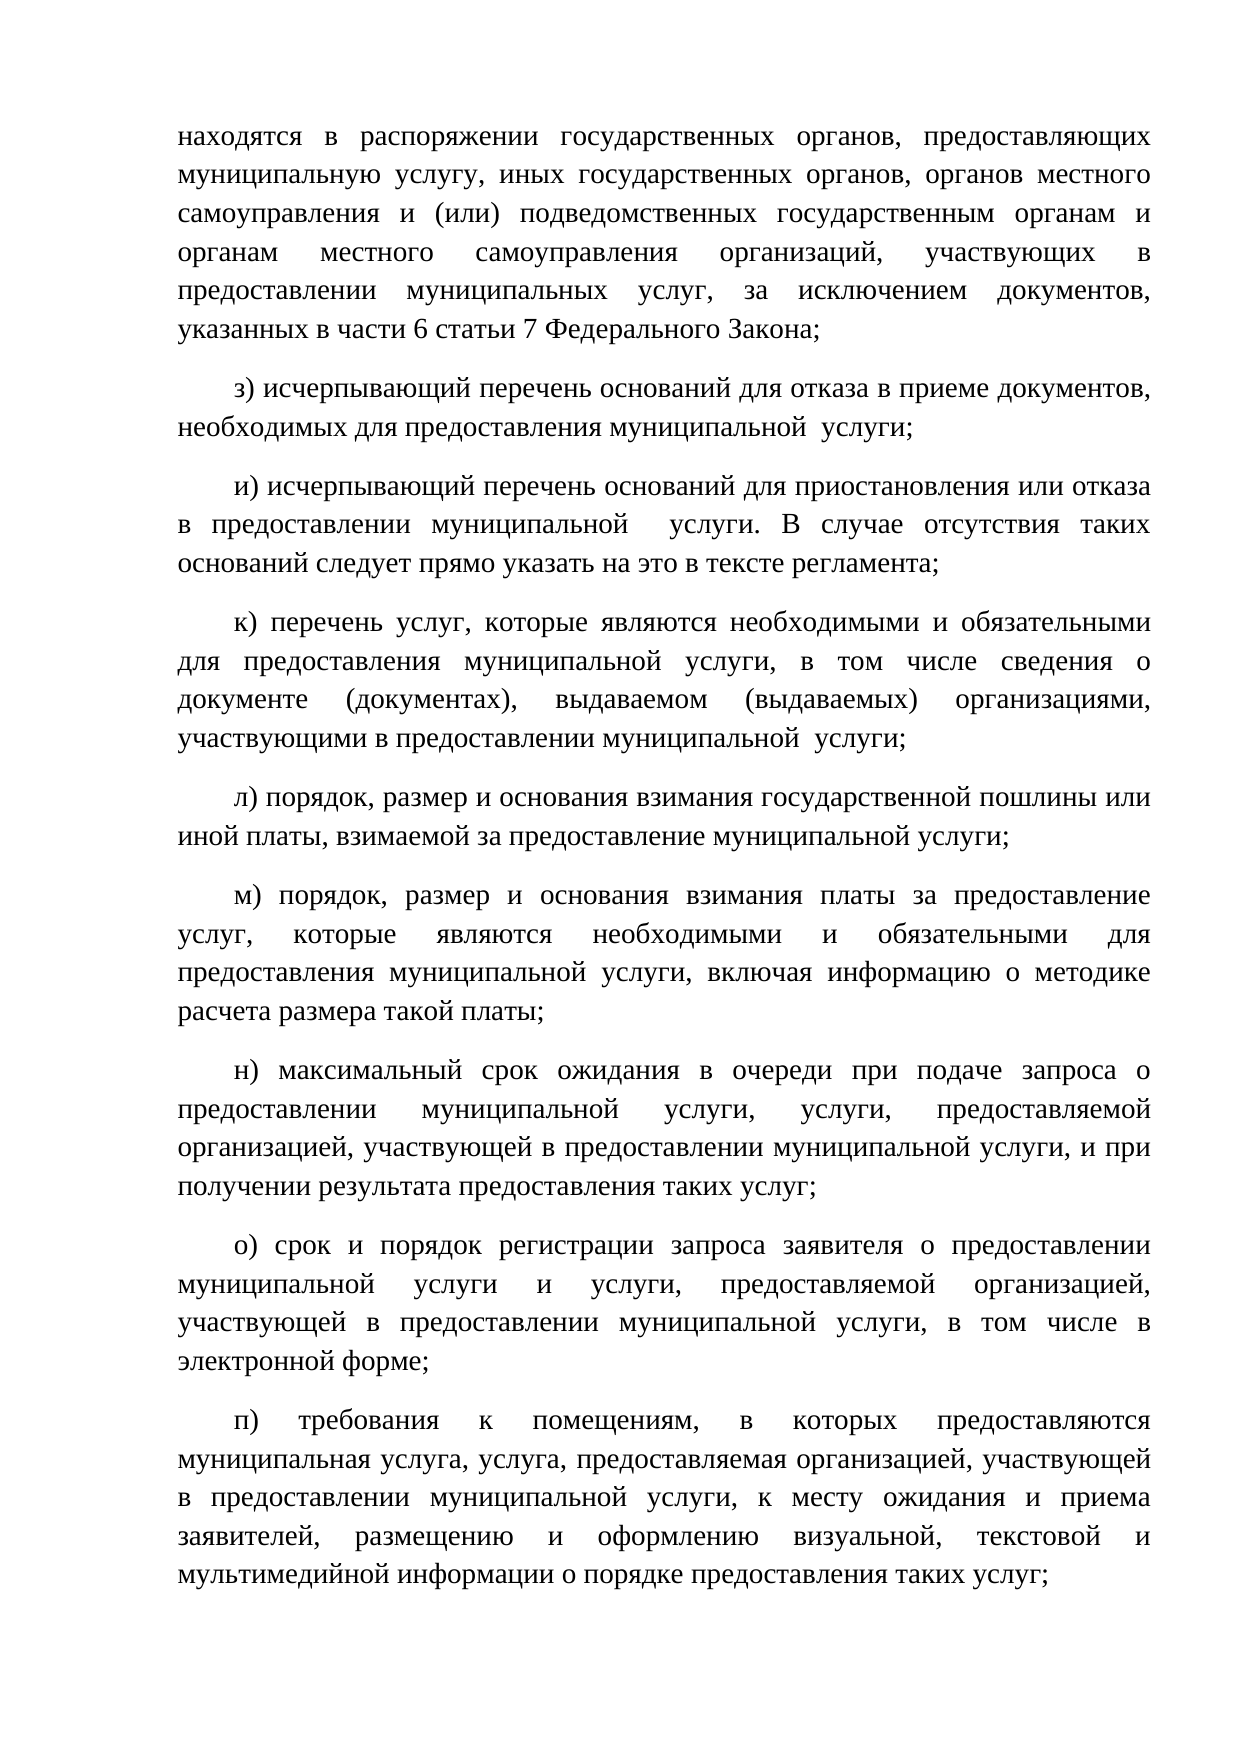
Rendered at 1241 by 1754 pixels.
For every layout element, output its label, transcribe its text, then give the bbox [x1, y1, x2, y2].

text п) требования к помещениям, в которых предоставляются муниципальная услуга, услуга, предоставляемая организацией, участвующей в предоставлении муниципальной услуги, к месту ожидания и приема заявителей, размещению и оформлению визуальной, текстовой и мультимедийной информации о порядке предоставления таких услуг; [177, 1402, 1152, 1590]
text о) срок и порядок регистрации запроса заявителя о предоставлении муниципальной услуги и услуги, предоставляемой организацией, участвующей в предоставлении муниципальной услуги, в том числе в электронной форме; [177, 1227, 1152, 1377]
text л) порядок, размер и основания взимания государственной пошлины или иной платы, взимаемой за предоставление муниципальной услуги; [177, 779, 1152, 852]
text н) максимальный срок ожидания в очереди при подаче запроса о предоставлении муниципальной услуги, услуги, предоставляемой организацией, участвующей в предоставлении муниципальной услуги, и при получении результата предоставления таких услуг; [177, 1052, 1152, 1202]
text к) перечень услуг, которые являются необходимыми и обязательными для предоставления муниципальной услуги, в том числе сведения о документе (документах), выдаваемом (выдаваемых) организациями, участвующими в предоставлении муниципальной услуги; [177, 604, 1152, 754]
text м) порядок, размер и основания взимания платы за предоставление услуг, которые являются необходимыми и обязательными для предоставления муниципальной услуги, включая информацию о методике расчета размера такой платы; [177, 877, 1152, 1027]
text з) исчерпывающий перечень оснований для отказа в приеме документов, необходимых для предоставления муниципальной услуги; [177, 370, 1152, 442]
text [177, 118, 1152, 344]
text и) исчерпывающий перечень оснований для приостановления или отказа в предоставлении муниципальной услуги. В случае отсутствия таких оснований следует прямо указать на это в тексте регламента; [177, 468, 1152, 579]
